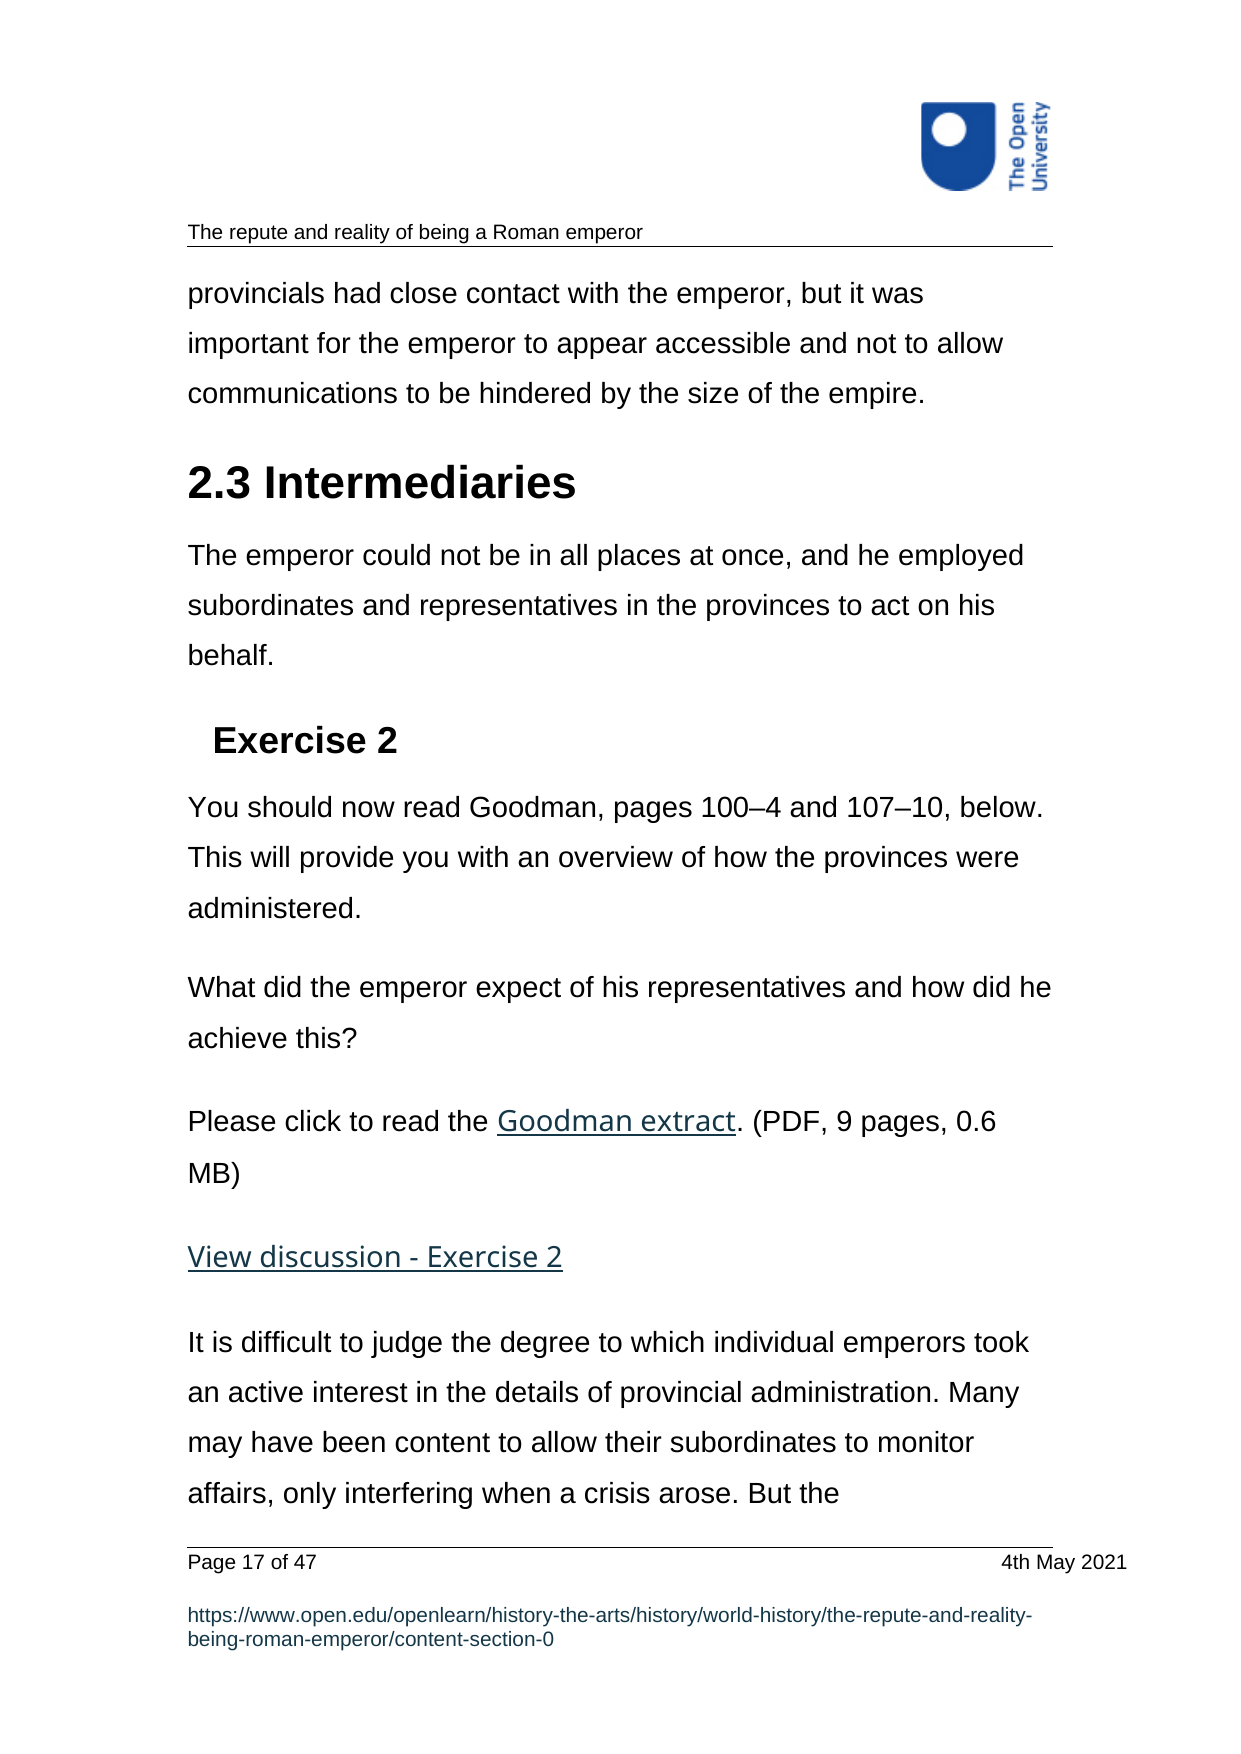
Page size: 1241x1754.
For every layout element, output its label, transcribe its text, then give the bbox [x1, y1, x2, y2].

text You should now read Goodman, pages 100–4 and 107–10, below. This will provide you with an overview of how the provinces were administered. [187, 790, 1053, 924]
subtitle 2.3 Intermediaries [187, 456, 1053, 509]
text The emperor could not be in all places at once, and he employed subordinates and representatives in the provinces to act on his behalf. [187, 538, 1053, 672]
text What did the emperor expect of his representatives and how did he achieve this? [187, 970, 1053, 1054]
text Exercise 2 [212, 718, 1028, 761]
text View discussion - Exercise 2 [187, 1236, 1053, 1276]
picture [921, 102, 1052, 191]
text Please click to read the Goodman extract. (PDF, 9 pages, 0.6 MB) [187, 1100, 1053, 1190]
